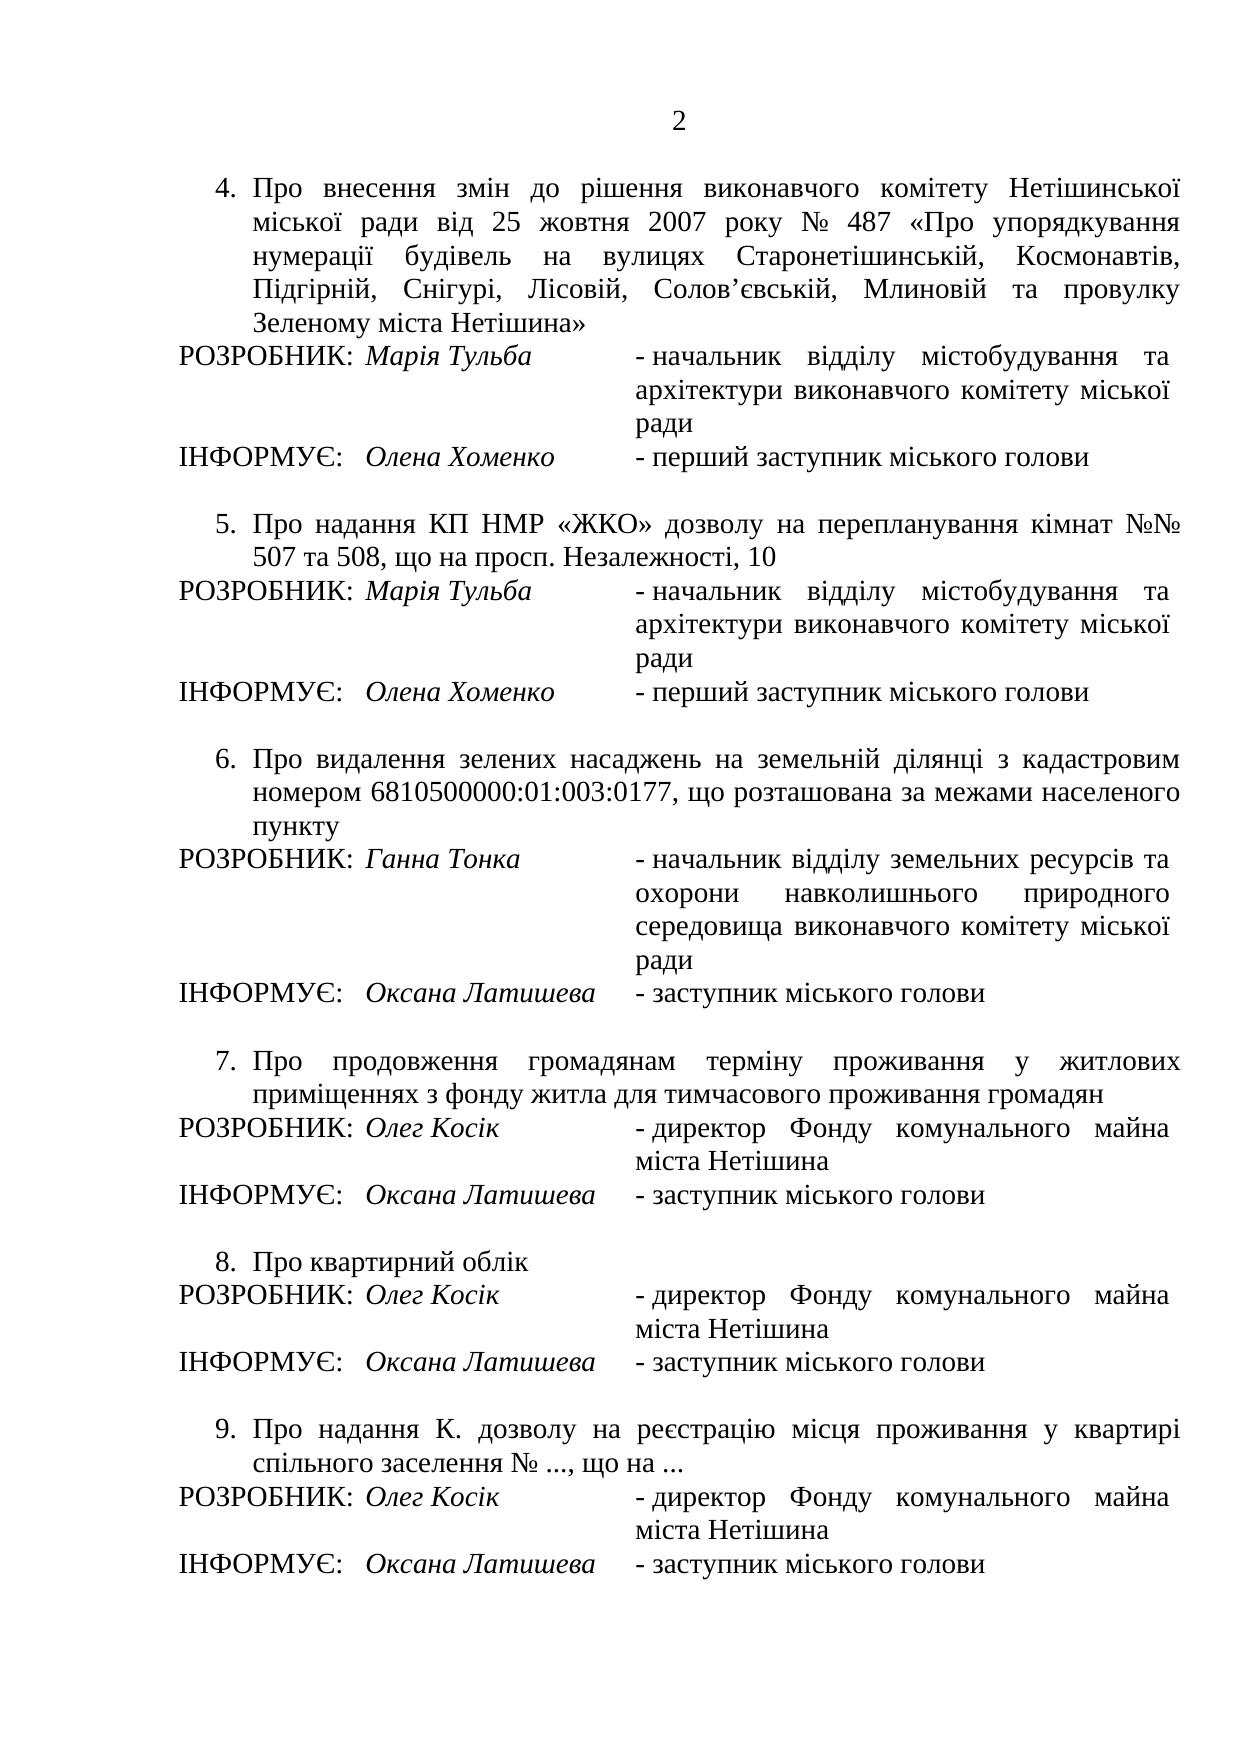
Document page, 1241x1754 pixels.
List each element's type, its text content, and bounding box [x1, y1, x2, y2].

subtitle Про квартирний облік [215, 1244, 1181, 1277]
table_cell ІНФОРМУЄ: [176, 1177, 361, 1210]
table_header - начальник відділу земельних ресурсів та охорони навколишнього природного середовища виконавчого комітету міської ради [632, 841, 1181, 976]
table_cell - заступник міського голови [632, 976, 1181, 1009]
table_cell ІНФОРМУЄ: [176, 674, 361, 707]
table_header Олег Косік [361, 1110, 632, 1177]
table_cell - заступник міського голови [632, 1345, 1181, 1378]
table_header - директор Фонду комунального майна міста Нетішина [632, 1278, 1181, 1344]
table_cell Оксана Латишева [361, 1546, 632, 1579]
table_header - начальник відділу містобудування та архітектури виконавчого комітету міської ради [632, 338, 1181, 439]
table_header РОЗРОБНИК: [176, 573, 361, 674]
subtitle Про надання КП НМР «ЖКО» дозволу на перепланування кімнат №№ 507 та 508, що на просп. Незалежності, 10 [215, 506, 1181, 573]
table_cell - заступник міського голови [632, 1177, 1181, 1210]
table_header Марія Тульба [361, 573, 632, 674]
table_cell Олена Хоменко [361, 674, 632, 707]
table_cell Оксана Латишева [361, 1177, 632, 1210]
table_header РОЗРОБНИК: [176, 1479, 361, 1546]
subtitle Про видалення зелених насаджень на земельній ділянці з кадастровим номером 6810500000:01:003:0177, що розташована за межами населеного пункту [215, 741, 1181, 841]
table_cell ІНФОРМУЄ: [176, 439, 361, 472]
table_header Олег Косік [361, 1479, 632, 1546]
table_header - директор Фонду комунального майна міста Нетішина [632, 1110, 1181, 1177]
table_cell - заступник міського голови [632, 1546, 1181, 1579]
table_header Олег Косік [361, 1278, 632, 1344]
subtitle Про продовження громадянам терміну проживання у житлових приміщеннях з фонду житла для тимчасового проживання громадян [215, 1043, 1181, 1110]
table_header РОЗРОБНИК: [176, 1110, 361, 1177]
table_cell Оксана Латишева [361, 1345, 632, 1378]
table_cell - перший заступник міського голови [632, 439, 1181, 472]
table_cell Олена Хоменко [361, 439, 632, 472]
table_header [632, 1479, 1181, 1546]
table_header РОЗРОБНИК: [176, 338, 361, 439]
table_header Ганна Тонка [361, 841, 632, 976]
table_header РОЗРОБНИК: [176, 841, 361, 976]
table_cell ІНФОРМУЄ: [176, 976, 361, 1009]
subtitle Про внесення змін до рішення виконавчого комітету Нетішинської міської ради від 25 жовтня 2007 року № 487 «Про упорядкування нумерації будівель на вулицях Старонетішинській, Космонавтів, Підгірній, Снігурі, Лісовій, Солов’євській, Млиновій та провулку Зеленому міста Нетішина» [215, 171, 1181, 338]
subtitle Про надання К. дозволу на реєстрацію місця проживання у квартирі спільного заселення № ..., що на ... [215, 1412, 1181, 1479]
table_cell Оксана Латишева [361, 976, 632, 1009]
table_header РОЗРОБНИК: [176, 1278, 361, 1344]
table_header - начальник відділу містобудування та архітектури виконавчого комітету міської ради [632, 573, 1181, 674]
table_header Марія Тульба [361, 338, 632, 439]
table_cell - перший заступник міського голови [632, 674, 1181, 707]
table_cell ІНФОРМУЄ: [176, 1345, 361, 1378]
subtitle 2 [177, 103, 1181, 137]
table_cell ІНФОРМУЄ: [176, 1546, 361, 1579]
